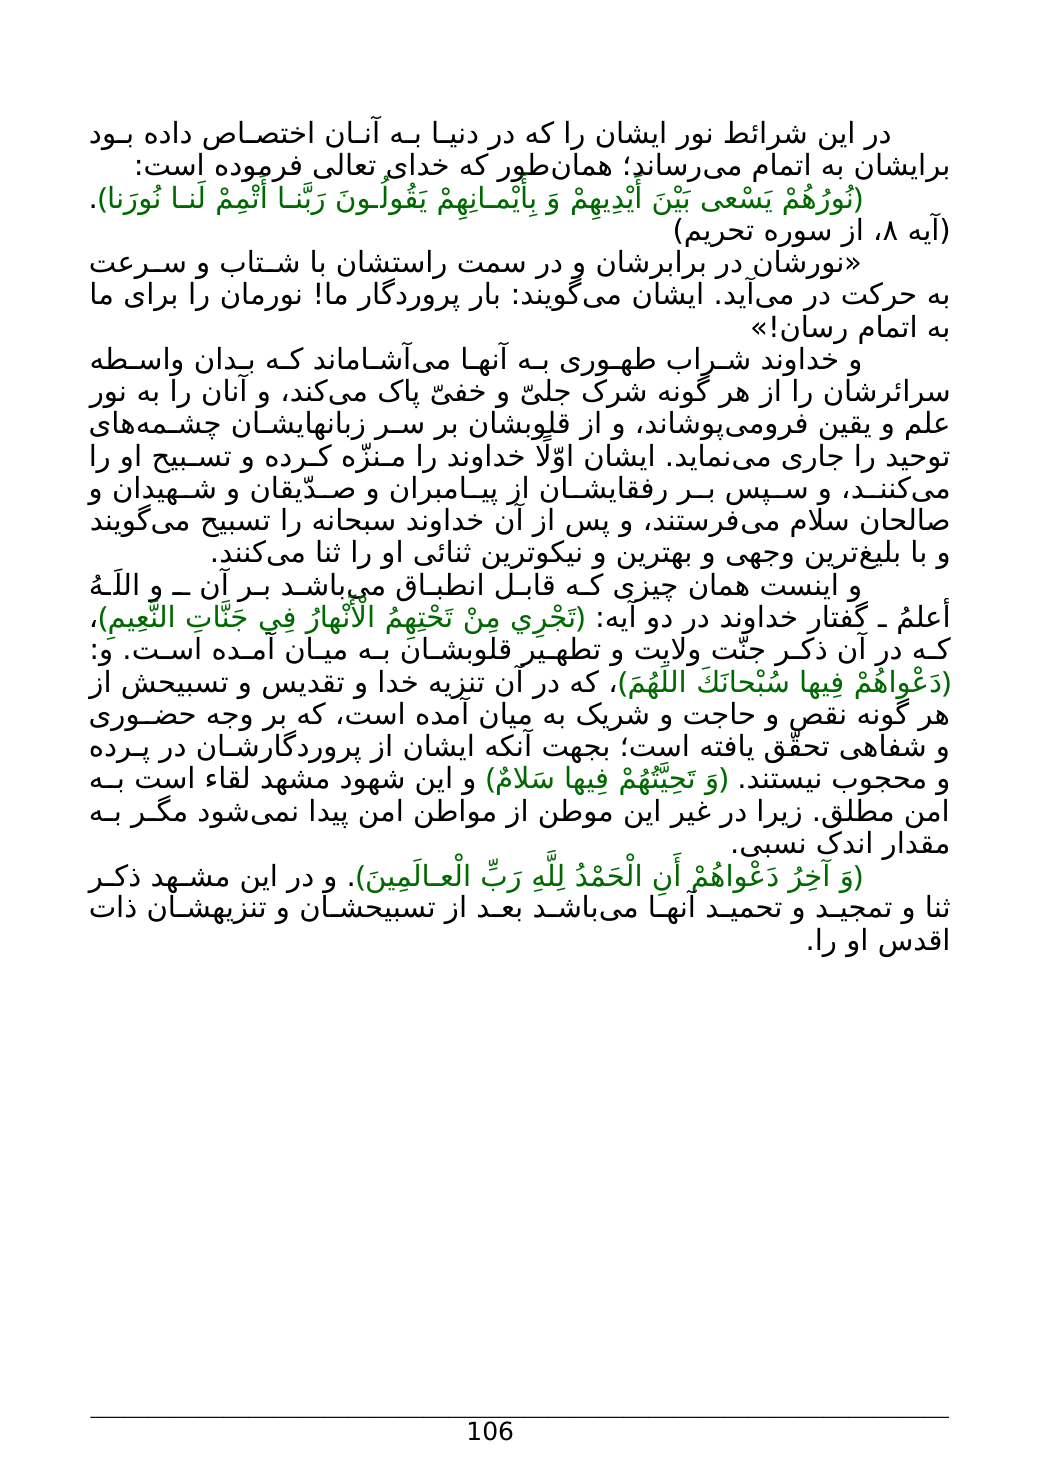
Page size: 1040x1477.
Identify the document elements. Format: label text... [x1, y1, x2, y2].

text ﴿نُورُهُمْ يَسْعى‌ بَيْنَ أَيْدِيهِمْ وَ بِأَيْمانِهِمْ يَقُولُونَ رَبَّنا أَتْمِمْ لَنا نُورَنا﴾. (آیه ٨، از سوره تحریم) [89, 183, 951, 247]
text و خداوند شراب طهورى به آنها مى‌آشاماند که بدان واسطه سرائرشان را از هر گونه شرک جلىّ و خفىّ پاک مى‌کند، و آنان را به نور علم و یقین فرومى‌پوشاند، و از قلوبشان بر سر زبانهایشان چشمه‌هاى توحید را جارى مى‌نماید. ایشان اوّلًا خداوند را منزّه کرده و تسبیح او را مى‌کنند، و سپس بر رفقایشان از پیامبران و صدّیقان و شهیدان و صالحان سلام مى‌فرستند، و پس از آن خداوند سبحانه را تسبیح مى‌گویند و با بلیغ‌ترین وجهى و بهترین و نیکوترین ثنائى او را ثنا مى‌کنند. [89, 344, 951, 570]
text «نورشان در برابرشان و در سمت راستشان با شتاب و سرعت به حرکت در مى‌آید. ایشان مى‌گویند: بار پروردگار ما! نورمان را براى ما به اتمام رسان!» [89, 247, 951, 344]
text و اینست همان چیزى که قابل انطباق مى‌باشد بر آن ـ و اللَهُ أعلمُ ـ گفتار خداوند در دو آیه: ﴿تَجْرِي مِنْ تَحْتِهِمُ الْأَنْهارُ فِي جَنَّاتِ النَّعِيمِ‌﴾، که در آن ذکر جنّت ولایت و تطهیر قلوبشان به میان آمده است. و: ﴿دَعْواهُمْ فِيها سُبْحانَكَ اللَهُمَ‌﴾، که در آن تنزیه خدا و تقدیس و تسبیحش از هر گونه نقص و حاجت و شریک به میان آمده است، که بر وجه حضورى و شفاهى تحقّق یافته است؛ بجهت آنکه ایشان از پروردگارشان در پرده و محجوب نیستند. ﴿وَ تَحِيَّتُهُمْ فِيها سَلامٌ‌﴾ و این شهود مشهد لقاء است به امن مطلق. زیرا در غیر این موطن از مواطن امن پیدا نمى‌شود مگر به مقدار اندک نسبى. [89, 570, 951, 860]
text در این شرائط نور ایشان را که در دنیا به آنان اختصاص داده بود برایشان به اتمام مى‌رساند؛ همان‌طور که خداى تعالى فرموده است: [89, 118, 951, 183]
text ﴿وَ آخِرُ دَعْواهُمْ أَنِ الْحَمْدُ لِلَّهِ رَبِّ الْعالَمِينَ﴾‌. و در این مشهد ذکر ثنا و تمجید و تحمید آنها مى‌باشد بعد از تسبیحشان و تنزیهشان ذات اقدس او را. [89, 860, 951, 957]
